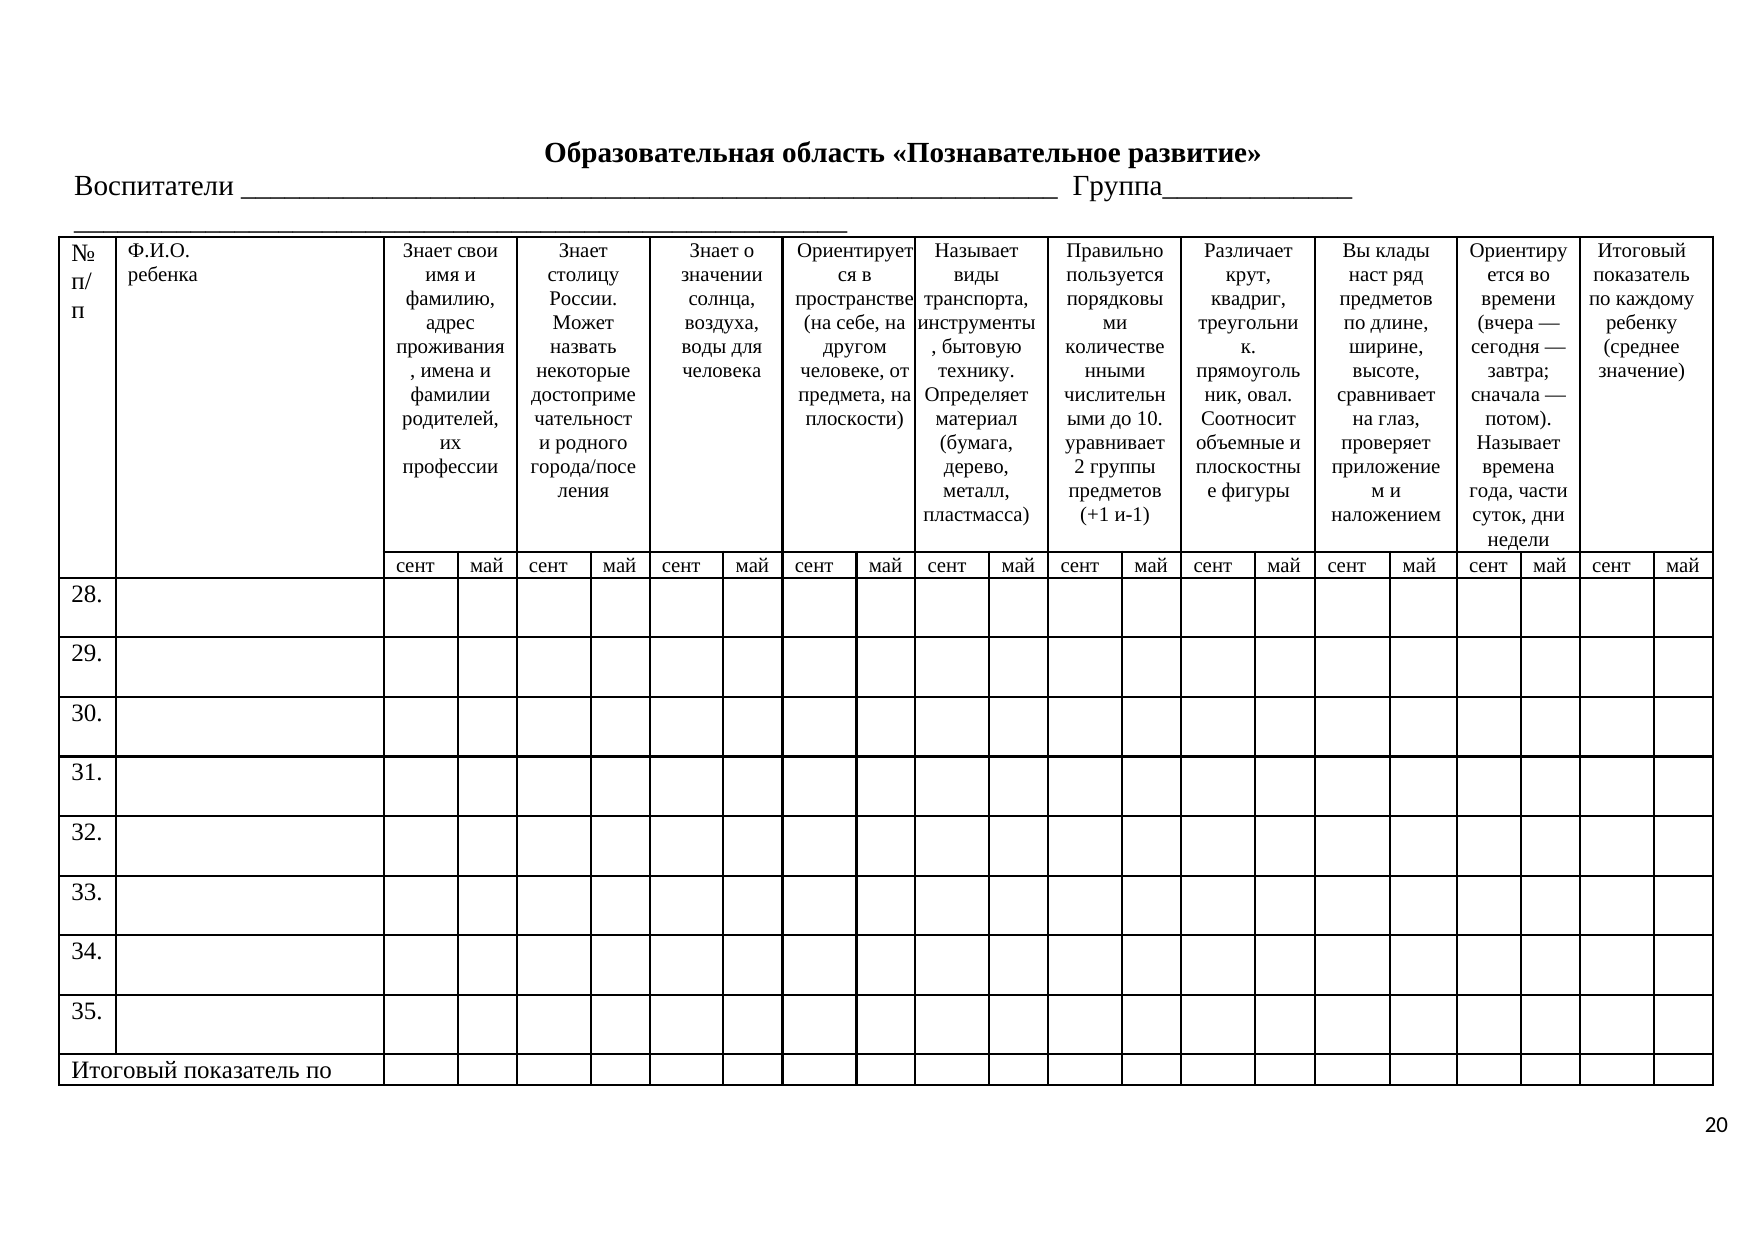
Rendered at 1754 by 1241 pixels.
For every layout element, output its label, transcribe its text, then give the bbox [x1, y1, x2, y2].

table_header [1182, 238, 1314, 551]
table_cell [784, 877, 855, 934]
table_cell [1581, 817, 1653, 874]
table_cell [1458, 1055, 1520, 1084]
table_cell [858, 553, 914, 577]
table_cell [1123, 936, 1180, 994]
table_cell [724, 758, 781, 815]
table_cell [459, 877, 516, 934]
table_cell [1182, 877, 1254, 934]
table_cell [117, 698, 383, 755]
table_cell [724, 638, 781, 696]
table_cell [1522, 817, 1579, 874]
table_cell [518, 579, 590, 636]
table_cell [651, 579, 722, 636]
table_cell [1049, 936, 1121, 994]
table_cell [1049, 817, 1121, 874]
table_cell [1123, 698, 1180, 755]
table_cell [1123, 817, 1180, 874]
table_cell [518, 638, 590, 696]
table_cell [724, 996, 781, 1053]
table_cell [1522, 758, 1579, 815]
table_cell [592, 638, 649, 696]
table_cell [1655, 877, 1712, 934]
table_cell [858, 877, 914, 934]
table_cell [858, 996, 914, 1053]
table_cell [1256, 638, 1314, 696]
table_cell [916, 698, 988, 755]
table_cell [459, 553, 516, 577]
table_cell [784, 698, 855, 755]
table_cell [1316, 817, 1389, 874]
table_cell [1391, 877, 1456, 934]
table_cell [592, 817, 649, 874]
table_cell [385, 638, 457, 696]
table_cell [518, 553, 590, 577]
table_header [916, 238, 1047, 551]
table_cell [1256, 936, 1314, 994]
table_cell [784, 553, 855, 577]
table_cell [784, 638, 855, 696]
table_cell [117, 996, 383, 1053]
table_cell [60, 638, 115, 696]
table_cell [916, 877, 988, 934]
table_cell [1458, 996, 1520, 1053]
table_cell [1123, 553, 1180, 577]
text Образовательная область «Познавательное развитие» [78, 135, 1728, 168]
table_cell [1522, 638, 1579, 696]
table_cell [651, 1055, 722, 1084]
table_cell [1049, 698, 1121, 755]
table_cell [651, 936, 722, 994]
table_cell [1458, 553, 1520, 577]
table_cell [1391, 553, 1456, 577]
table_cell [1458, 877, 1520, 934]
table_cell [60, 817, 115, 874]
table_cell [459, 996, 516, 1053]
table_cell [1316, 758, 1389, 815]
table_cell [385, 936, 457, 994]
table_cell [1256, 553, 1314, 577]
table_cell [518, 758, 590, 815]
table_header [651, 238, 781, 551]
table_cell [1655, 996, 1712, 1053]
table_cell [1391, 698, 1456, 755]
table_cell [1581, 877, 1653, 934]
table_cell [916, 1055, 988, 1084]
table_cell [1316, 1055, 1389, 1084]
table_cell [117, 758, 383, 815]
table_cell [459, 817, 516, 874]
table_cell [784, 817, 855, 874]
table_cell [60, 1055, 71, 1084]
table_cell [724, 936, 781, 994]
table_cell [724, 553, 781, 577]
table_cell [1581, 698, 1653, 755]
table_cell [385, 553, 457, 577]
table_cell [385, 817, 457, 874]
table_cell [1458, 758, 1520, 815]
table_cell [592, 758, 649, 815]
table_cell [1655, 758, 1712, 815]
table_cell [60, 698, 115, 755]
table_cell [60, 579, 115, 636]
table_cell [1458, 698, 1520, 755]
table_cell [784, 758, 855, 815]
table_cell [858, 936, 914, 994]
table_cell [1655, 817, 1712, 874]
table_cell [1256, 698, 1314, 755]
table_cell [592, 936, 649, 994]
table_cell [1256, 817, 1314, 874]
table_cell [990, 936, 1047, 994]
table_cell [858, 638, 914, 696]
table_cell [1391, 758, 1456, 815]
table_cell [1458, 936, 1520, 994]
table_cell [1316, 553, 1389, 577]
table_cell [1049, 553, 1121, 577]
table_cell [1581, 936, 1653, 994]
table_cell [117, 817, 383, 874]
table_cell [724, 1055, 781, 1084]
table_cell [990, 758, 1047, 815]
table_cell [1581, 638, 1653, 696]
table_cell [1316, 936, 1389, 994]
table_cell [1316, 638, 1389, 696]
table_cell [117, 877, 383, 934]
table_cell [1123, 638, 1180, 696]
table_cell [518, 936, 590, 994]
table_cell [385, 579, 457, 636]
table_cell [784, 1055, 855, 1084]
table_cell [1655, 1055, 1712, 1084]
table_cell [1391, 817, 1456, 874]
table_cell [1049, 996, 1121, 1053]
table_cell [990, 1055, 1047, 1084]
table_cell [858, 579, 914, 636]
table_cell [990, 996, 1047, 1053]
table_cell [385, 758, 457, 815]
text Воспитатели ________________________________________________________ Группа_____________ _____________________________________________________ [74, 168, 1728, 236]
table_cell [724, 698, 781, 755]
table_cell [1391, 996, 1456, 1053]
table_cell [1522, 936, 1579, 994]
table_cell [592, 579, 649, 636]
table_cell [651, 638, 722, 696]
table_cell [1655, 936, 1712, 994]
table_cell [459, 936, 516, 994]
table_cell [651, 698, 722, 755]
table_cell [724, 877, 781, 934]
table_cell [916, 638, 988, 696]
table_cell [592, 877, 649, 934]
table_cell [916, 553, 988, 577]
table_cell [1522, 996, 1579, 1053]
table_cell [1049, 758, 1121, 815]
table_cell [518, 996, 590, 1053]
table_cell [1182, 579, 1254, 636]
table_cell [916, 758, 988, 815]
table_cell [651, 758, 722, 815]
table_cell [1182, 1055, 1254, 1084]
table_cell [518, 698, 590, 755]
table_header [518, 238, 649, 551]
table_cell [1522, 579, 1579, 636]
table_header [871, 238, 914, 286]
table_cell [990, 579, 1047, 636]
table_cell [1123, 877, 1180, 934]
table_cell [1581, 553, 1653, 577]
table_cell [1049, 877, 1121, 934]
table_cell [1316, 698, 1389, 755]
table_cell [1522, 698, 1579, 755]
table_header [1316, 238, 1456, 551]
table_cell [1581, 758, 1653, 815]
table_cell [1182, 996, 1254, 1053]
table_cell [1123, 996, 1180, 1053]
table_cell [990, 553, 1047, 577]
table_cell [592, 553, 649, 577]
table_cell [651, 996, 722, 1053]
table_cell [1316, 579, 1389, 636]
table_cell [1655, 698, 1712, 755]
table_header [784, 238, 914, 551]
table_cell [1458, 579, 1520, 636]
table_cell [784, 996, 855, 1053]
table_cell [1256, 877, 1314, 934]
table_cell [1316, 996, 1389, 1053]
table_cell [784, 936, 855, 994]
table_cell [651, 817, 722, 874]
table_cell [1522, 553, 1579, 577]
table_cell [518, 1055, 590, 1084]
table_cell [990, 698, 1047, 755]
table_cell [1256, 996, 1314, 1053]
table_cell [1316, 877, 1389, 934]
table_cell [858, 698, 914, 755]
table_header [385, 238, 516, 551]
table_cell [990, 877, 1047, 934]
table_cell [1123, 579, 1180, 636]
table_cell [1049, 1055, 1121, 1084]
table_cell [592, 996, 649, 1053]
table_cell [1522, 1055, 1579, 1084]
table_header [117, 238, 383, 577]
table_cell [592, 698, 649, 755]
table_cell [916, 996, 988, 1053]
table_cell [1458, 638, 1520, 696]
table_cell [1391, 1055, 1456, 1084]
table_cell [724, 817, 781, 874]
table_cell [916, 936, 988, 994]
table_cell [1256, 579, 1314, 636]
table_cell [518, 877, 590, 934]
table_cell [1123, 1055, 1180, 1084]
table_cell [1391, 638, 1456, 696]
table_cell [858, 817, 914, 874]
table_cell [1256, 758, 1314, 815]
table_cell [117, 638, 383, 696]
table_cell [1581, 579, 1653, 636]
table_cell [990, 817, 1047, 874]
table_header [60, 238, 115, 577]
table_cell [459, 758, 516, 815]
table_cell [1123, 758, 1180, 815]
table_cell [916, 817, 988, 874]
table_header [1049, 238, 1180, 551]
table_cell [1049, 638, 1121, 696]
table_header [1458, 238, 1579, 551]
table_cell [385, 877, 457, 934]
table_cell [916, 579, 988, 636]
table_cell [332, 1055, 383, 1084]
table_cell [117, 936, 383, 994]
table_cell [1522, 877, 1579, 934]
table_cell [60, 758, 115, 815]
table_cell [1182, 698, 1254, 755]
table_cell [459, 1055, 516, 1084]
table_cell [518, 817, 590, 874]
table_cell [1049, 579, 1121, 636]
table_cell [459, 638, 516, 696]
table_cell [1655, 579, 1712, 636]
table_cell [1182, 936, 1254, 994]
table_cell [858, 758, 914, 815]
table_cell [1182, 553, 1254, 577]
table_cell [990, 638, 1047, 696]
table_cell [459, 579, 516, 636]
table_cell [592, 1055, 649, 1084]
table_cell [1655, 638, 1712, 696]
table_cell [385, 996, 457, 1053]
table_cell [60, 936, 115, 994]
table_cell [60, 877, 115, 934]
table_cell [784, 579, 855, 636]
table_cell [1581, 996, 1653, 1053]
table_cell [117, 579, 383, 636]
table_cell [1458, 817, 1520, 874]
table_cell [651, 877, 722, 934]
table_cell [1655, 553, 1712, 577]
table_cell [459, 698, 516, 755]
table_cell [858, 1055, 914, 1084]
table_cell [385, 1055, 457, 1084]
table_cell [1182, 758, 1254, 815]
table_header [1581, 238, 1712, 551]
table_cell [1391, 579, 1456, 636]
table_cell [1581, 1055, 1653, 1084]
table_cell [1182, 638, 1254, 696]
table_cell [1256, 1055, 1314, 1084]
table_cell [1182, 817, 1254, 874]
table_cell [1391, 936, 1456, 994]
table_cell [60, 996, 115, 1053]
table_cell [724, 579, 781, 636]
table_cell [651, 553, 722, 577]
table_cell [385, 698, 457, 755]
